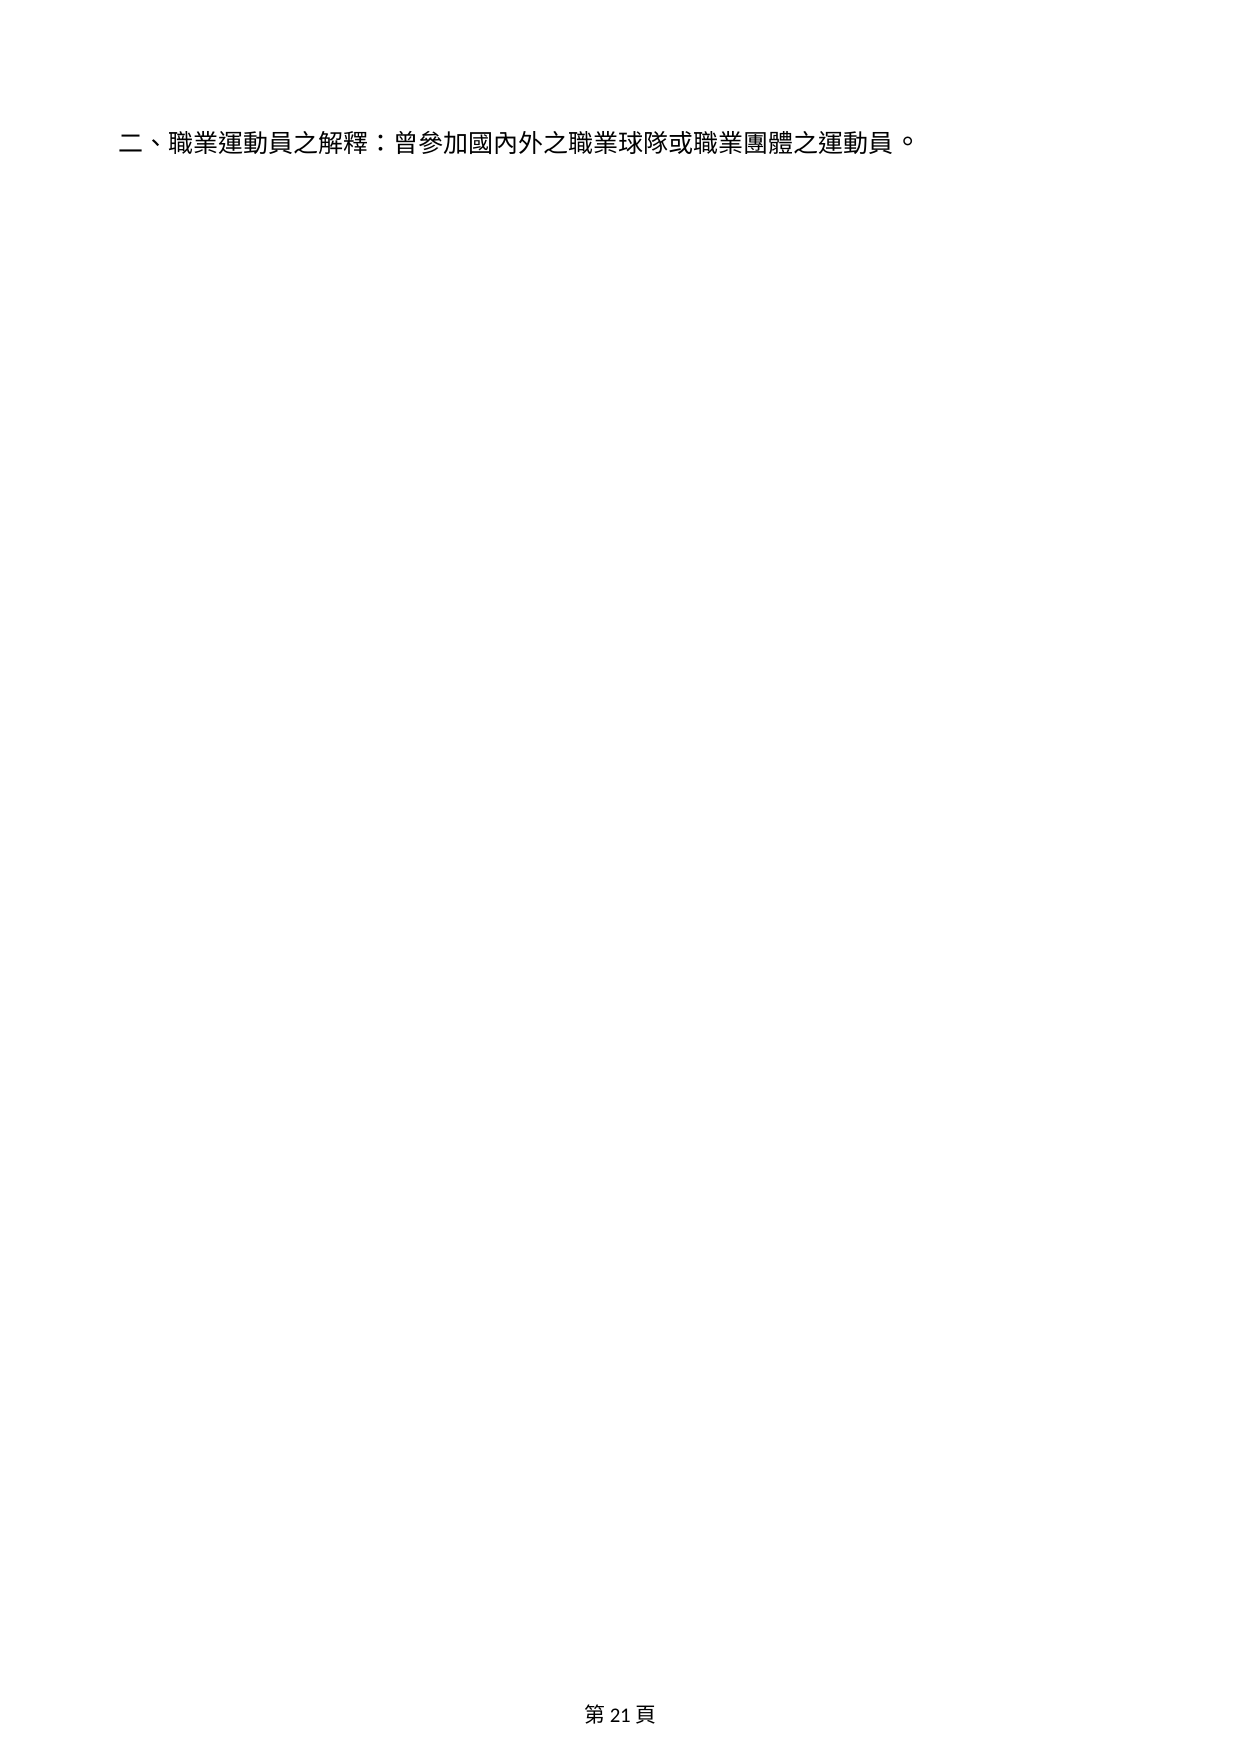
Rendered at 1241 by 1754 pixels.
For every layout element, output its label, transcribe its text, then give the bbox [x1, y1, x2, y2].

text 二、職業運動員之解釋：曾參加國內外之職業球隊或職業團體之運動員。 [118, 119, 1163, 161]
